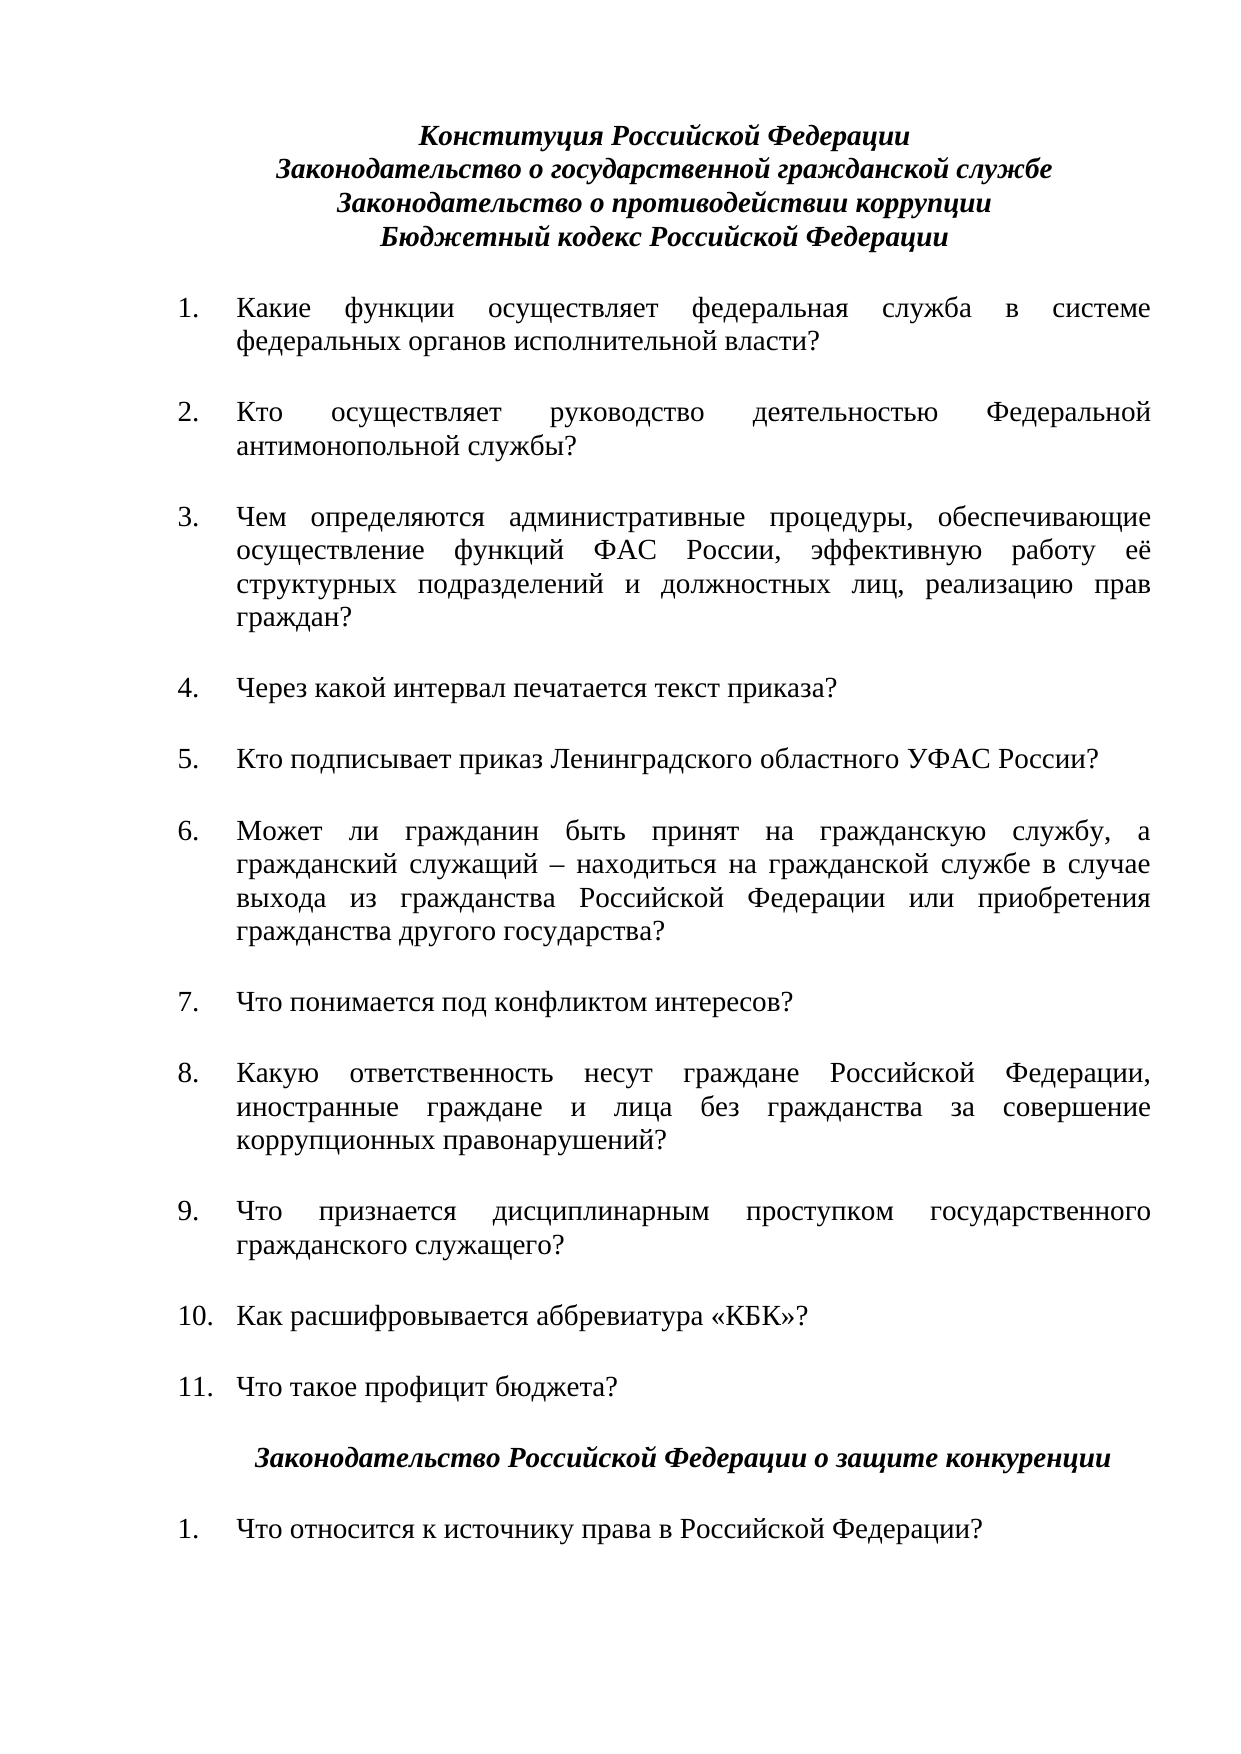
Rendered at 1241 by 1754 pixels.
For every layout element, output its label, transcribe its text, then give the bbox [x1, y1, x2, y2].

list Какие функции осуществляет федеральная служба в системе федеральных органов исполнительной власти? [177, 290, 1152, 357]
list Чем определяются административные процедуры, обеспечивающие осуществление функций ФАС России, эффективную работу её структурных подразделений и должностных лиц, реализацию прав граждан? [177, 499, 1152, 633]
list Законодательство Российской Федерации о защите конкуренции [215, 1440, 1152, 1474]
list Кто подписывает приказ Ленинградского областного УФАС России? [177, 742, 1152, 775]
list Как расшифровывается аббревиатура «КБК»? [177, 1298, 1152, 1332]
list Что относится к источнику права в Российской Федерации? [177, 1511, 1152, 1545]
list Может ли гражданин быть принят на гражданскую службу, а гражданский служащий – находиться на гражданской службе в случае выхода из гражданства Российской Федерации или приобретения гражданства другого государства? [177, 813, 1152, 947]
list Что такое профицит бюджета? [177, 1369, 1152, 1403]
list Что признается дисциплинарным проступком государственного гражданского служащего? [177, 1193, 1152, 1261]
list Через какой интервал печатается текст приказа? [177, 671, 1152, 704]
list Кто осуществляет руководство деятельностью Федеральной антимонопольной службы? [177, 394, 1152, 461]
list Какую ответственность несут граждане Российской Федерации, иностранные граждане и лица без гражданства за совершение коррупционных правонарушений? [177, 1055, 1152, 1156]
list Что понимается под конфликтом интересов? [177, 984, 1152, 1018]
list Конституция Российской Федерации Законодательство о государственной гражданской службе Законодательство о противодействии коррупции Бюджетный кодекс Российской Федерации [177, 118, 1152, 252]
